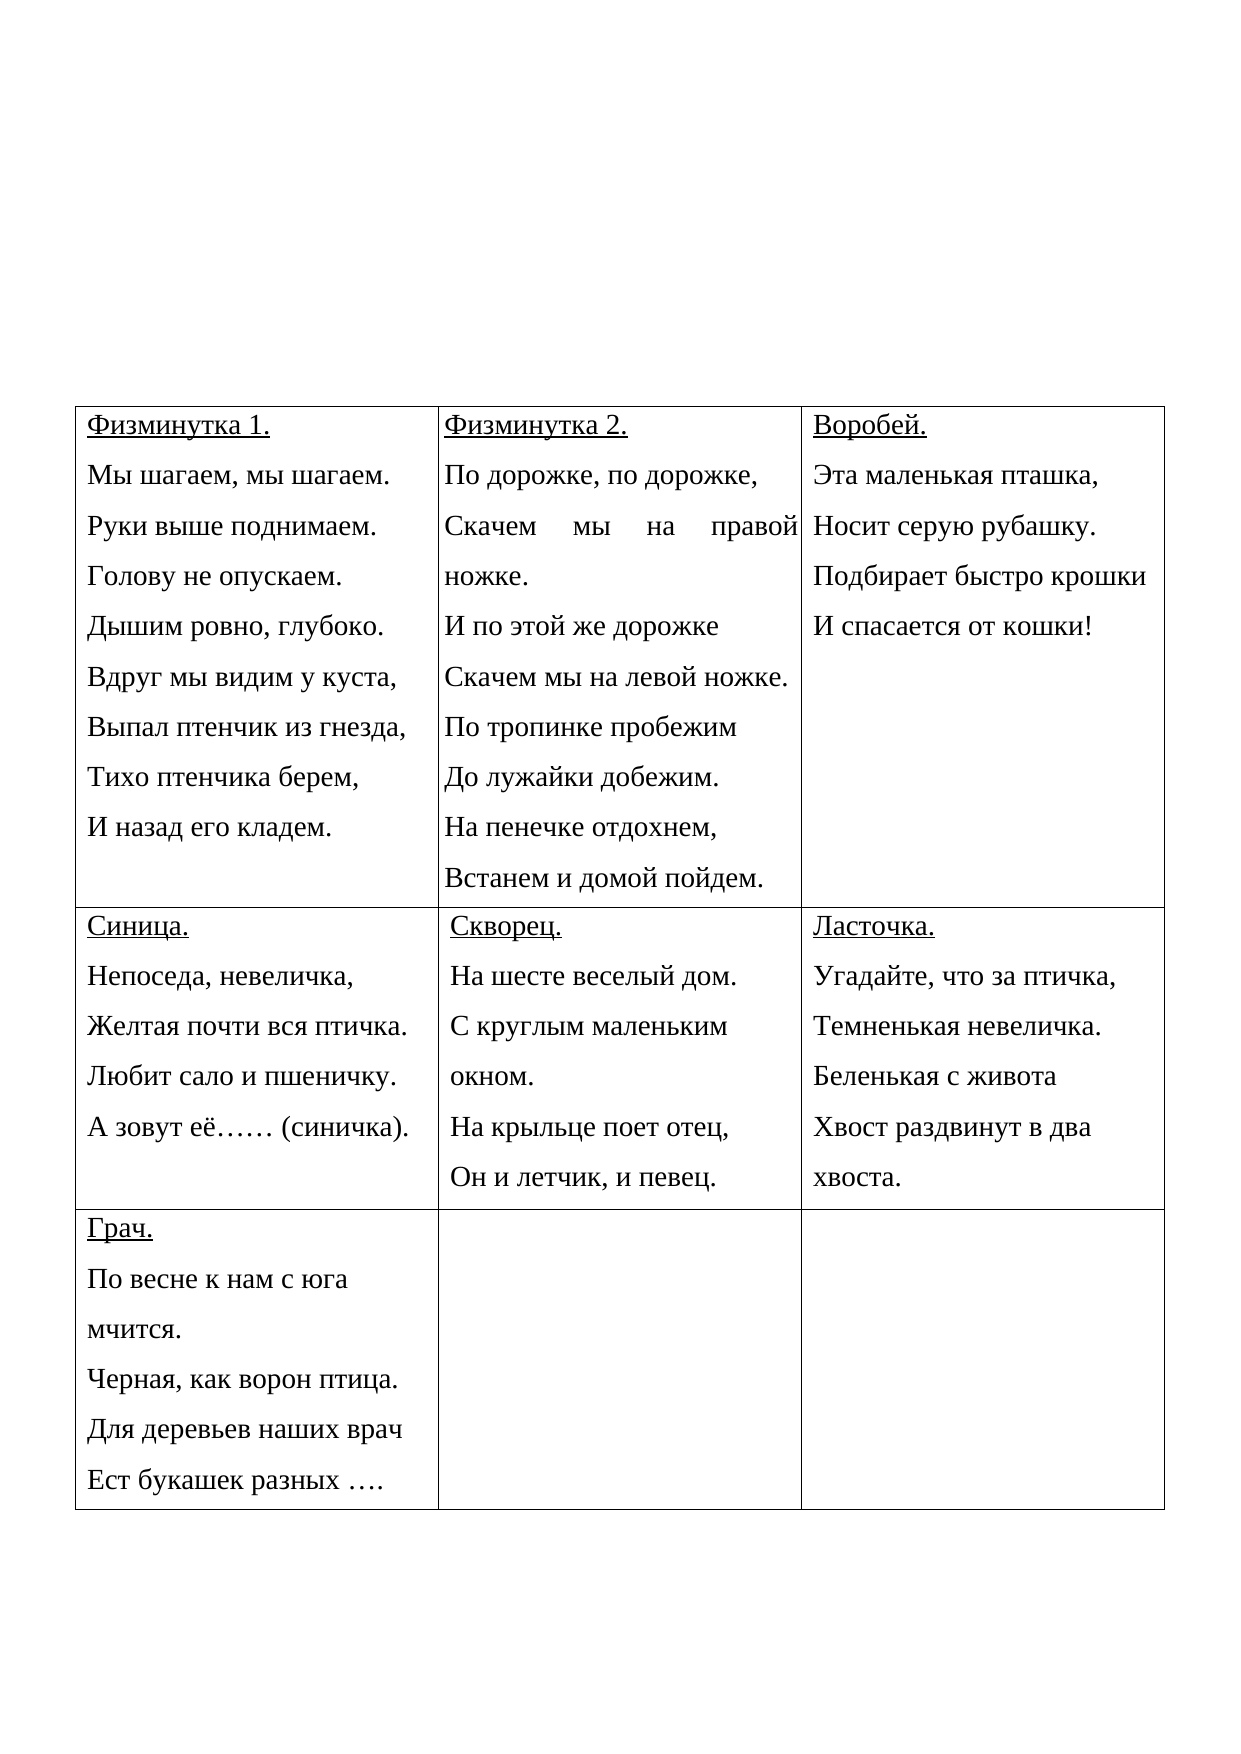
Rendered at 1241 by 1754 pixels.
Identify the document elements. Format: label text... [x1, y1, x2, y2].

table_cell Грач. По весне к нам с юга мчится. Черная, как ворон птица. Для деревьев наших врач Ест букашек разных …. [76, 1210, 438, 1509]
table_cell [439, 1210, 801, 1509]
table_header Физминутка 1. Мы шагаем, мы шагаем. Руки выше поднимаем. Голову не опускаем. Дышим ровно, глубоко. Вдруг мы видим у куста, Выпал птенчик из гнезда, Тихо птенчика берем, И назад его кладем. [76, 407, 438, 907]
table_header Воробей. Эта маленькая пташка, Носит серую рубашку. Подбирает быстро крошки И спасается от кошки! [802, 407, 1164, 907]
table_cell [802, 1210, 1164, 1509]
table_cell Скворец. На шесте веселый дом. С круглым маленьким окном. На крыльце поет отец, Он и летчик, и певец. [439, 908, 801, 1209]
table_cell Синица. Непоседа, невеличка, Желтая почти вся птичка. Любит сало и пшеничку. А зовут её…… (синичка). [76, 908, 438, 1209]
table_header Физминутка 2. По дорожке, по дорожке, Скачем мы на правой ножке. И по этой же дорожке Скачем мы на левой ножке. По тропинке пробежим До лужайки добежим. На пенечке отдохнем, Встанем и домой пойдем. [439, 407, 801, 907]
table_cell Ласточка. Угадайте, что за птичка, Темненькая невеличка. Беленькая с живота Хвост раздвинут в два хвоста. [802, 908, 1164, 1209]
